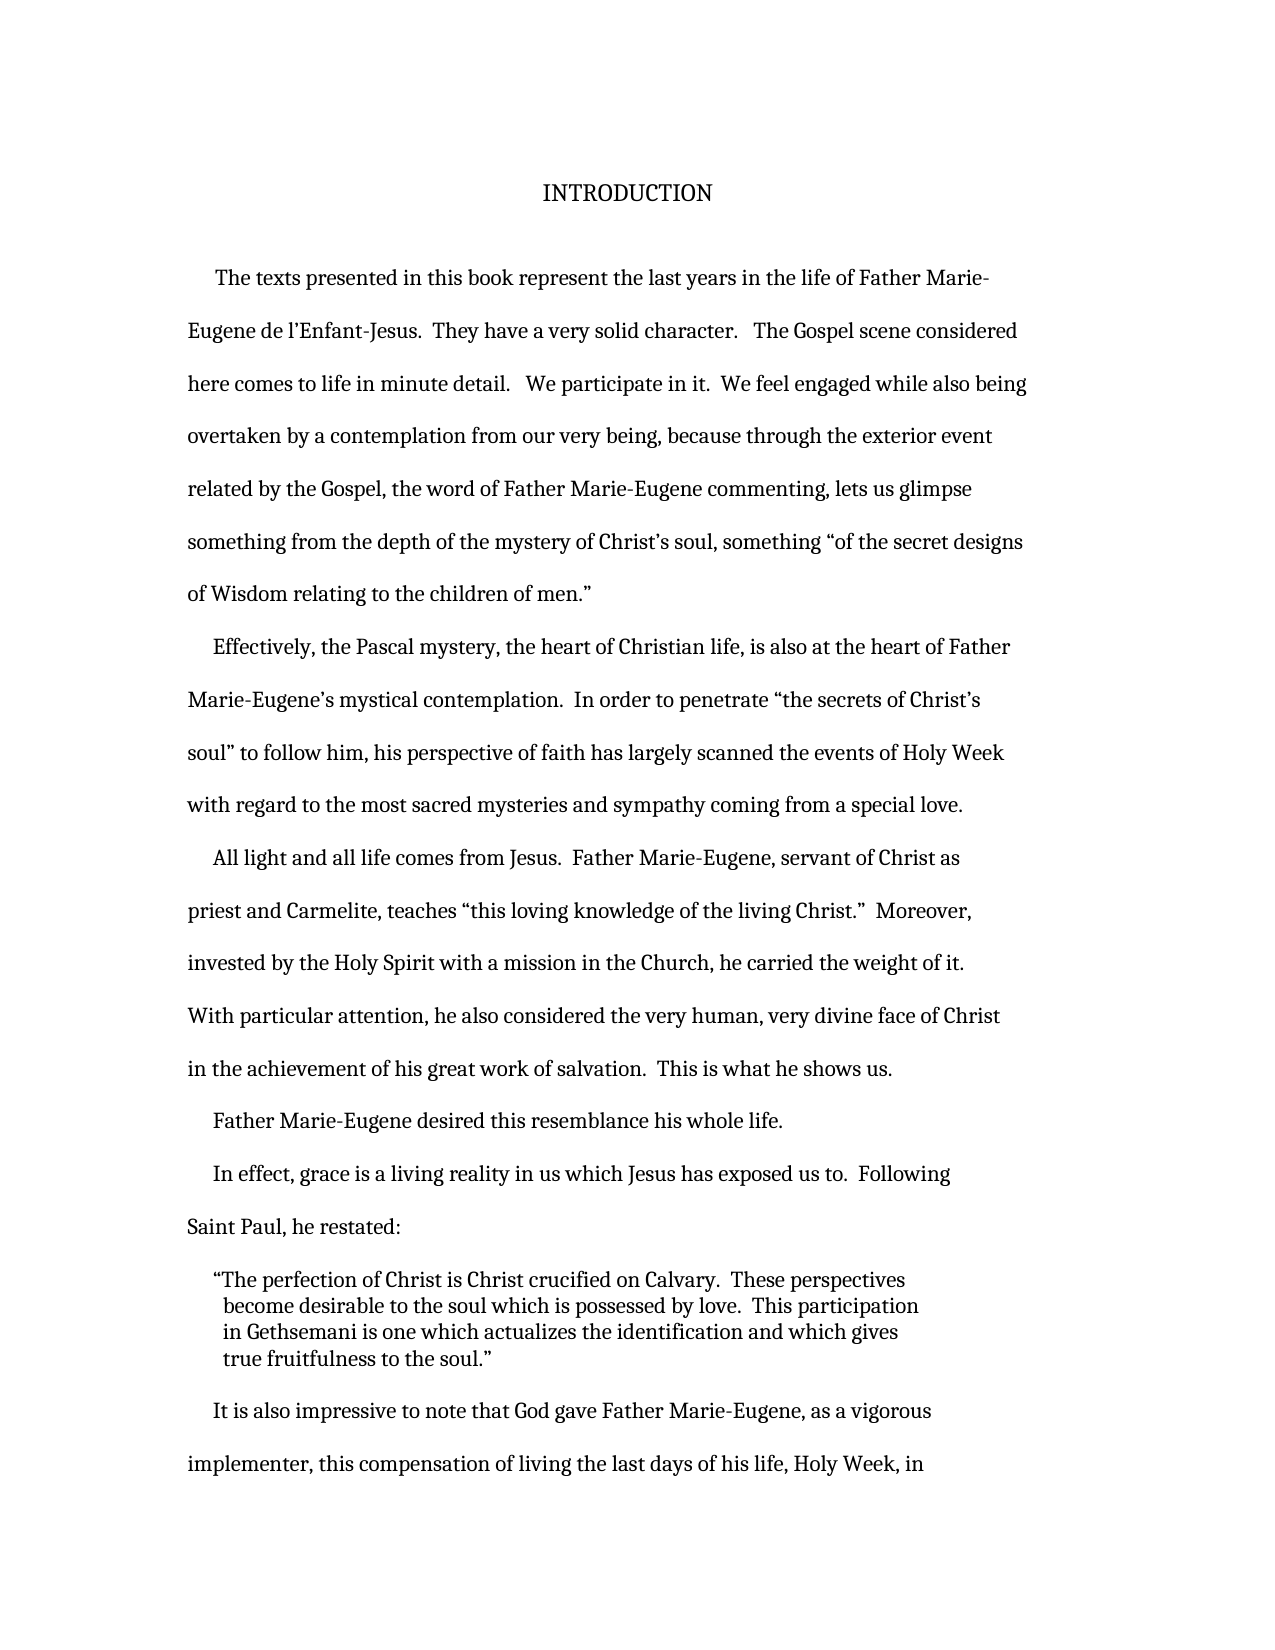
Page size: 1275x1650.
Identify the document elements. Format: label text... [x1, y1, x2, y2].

text INTRODUCTION [187, 179, 1087, 207]
text something from the depth of the mystery of Christ’s soul, something “of the secret designs [187, 528, 1087, 555]
text become desirable to the soul which is possessed by love. This participation [187, 1293, 1087, 1319]
text of Wisdom relating to the children of men.” [187, 581, 1087, 608]
text invested by the Holy Spirit with a mission in the Church, he carried the weight of it. [187, 950, 1087, 977]
text With particular attention, he also considered the very human, very divine face of Christ [187, 1003, 1087, 1029]
text soul” to follow him, his perspective of faith has largely scanned the events of Holy Week [187, 739, 1087, 766]
text with regard to the most sacred mysteries and sympathy coming from a special love. [187, 792, 1087, 818]
text true fruitfulness to the soul.” [187, 1346, 1087, 1372]
text related by the Gospel, the word of Father Marie-Eugene commenting, lets us glimpse [187, 476, 1087, 502]
text The texts presented in this book represent the last years in the life of Father Marie- [187, 265, 1087, 291]
text Effectively, the Pascal mystery, the heart of Christian life, is also at the heart of Father [187, 634, 1087, 660]
text Marie-Eugene’s mystical contemplation. In order to penetrate “the secrets of Christ’s [187, 687, 1087, 713]
text in the achievement of his great work of salvation. This is what he shows us. [187, 1056, 1087, 1082]
text It is also impressive to note that God gave Father Marie-Eugene, as a vigorous [187, 1398, 1087, 1424]
text All light and all life comes from Jesus. Father Marie-Eugene, servant of Christ as [187, 845, 1087, 871]
text In effect, grace is a living reality in us which Jesus has exposed us to. Following [187, 1161, 1087, 1187]
text in Gethsemani is one which actualizes the identification and which gives [187, 1319, 1087, 1346]
text implementer, this compensation of living the last days of his life, Holy Week, in [187, 1451, 1087, 1477]
text Eugene de l’Enfant-Jesus. They have a very solid character. The Gospel scene considered [187, 318, 1087, 344]
text priest and Carmelite, teaches “this loving knowledge of the living Christ.” Moreover, [187, 897, 1087, 924]
text here comes to life in minute detail. We participate in it. We feel engaged while also being [187, 370, 1087, 397]
text overtaken by a contemplation from our very being, because through the exterior event [187, 423, 1087, 449]
text Saint Paul, he restated: [187, 1214, 1087, 1240]
text Father Marie-Eugene desired this resemblance his whole life. [187, 1108, 1087, 1135]
text “The perfection of Christ is Christ crucified on Calvary. These perspectives [187, 1266, 1087, 1293]
